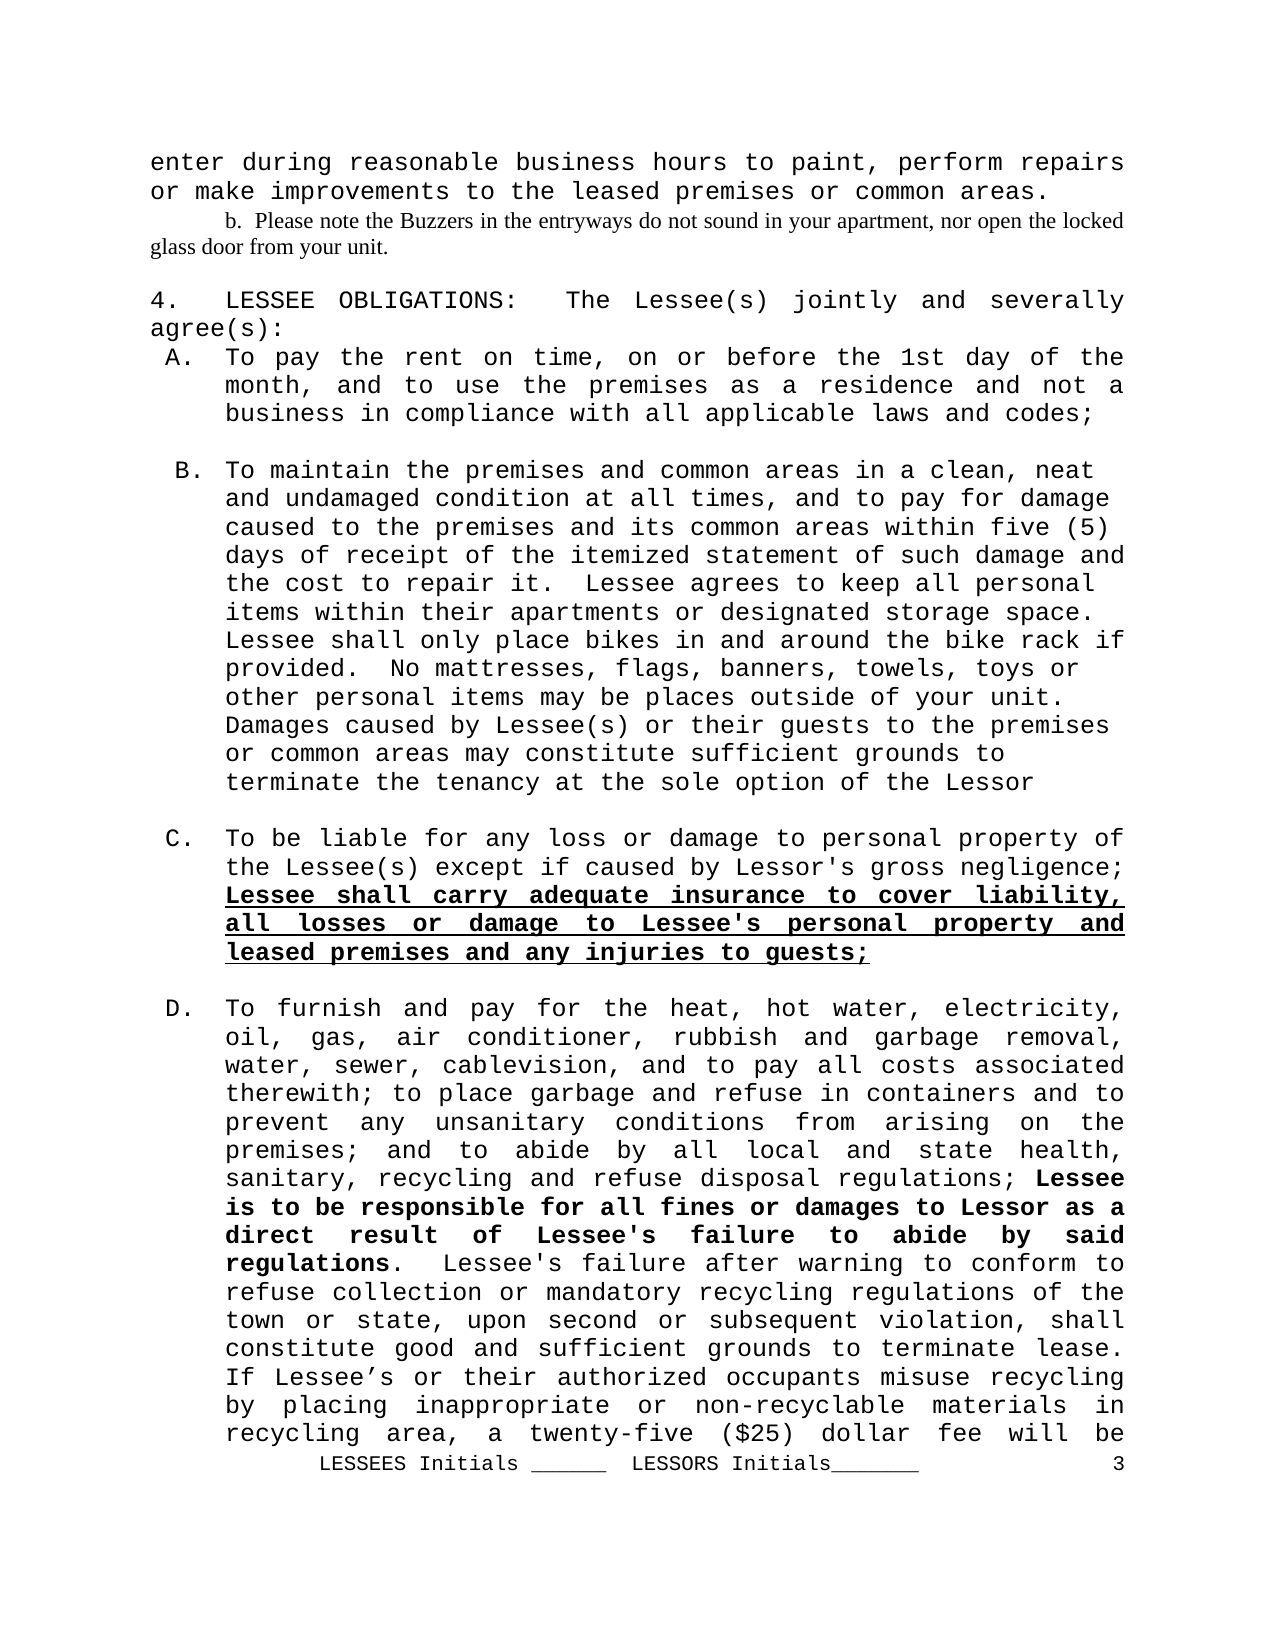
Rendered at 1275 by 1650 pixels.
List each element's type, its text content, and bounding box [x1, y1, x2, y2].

text C. To be liable for any loss or damage to personal property of the Lessee(s) except if caused by Lessor's gross negligence; Lessee shall carry adequate insurance to cover liability, all losses or damage to Lessee's personal property and leased premises and any injuries to guests; [150, 826, 1125, 968]
text B. To maintain the premises and common areas in a clean, neat and undamaged condition at all times, and to pay for damage caused to the premises and its common areas within five (5) days of receipt of the itemized statement of such damage and the cost to repair it. Lessee agrees to keep all personal items within their apartments or designated storage space. Lessee shall only place bikes in and around the bike rack if provided. No mattresses, flags, banners, towels, toys or other personal items may be places outside of your unit. Damages caused by Lessee(s) or their guests to the premises or common areas may constitute sufficient grounds to [159, 458, 1125, 769]
text A. To pay the rent on time, on or before the 1st day of the month, and to use the premises as a residence and not a business in compliance with all applicable laws and codes; [150, 344, 1125, 429]
text 4. LESSEE OBLIGATIONS: The Lessee(s) jointly and severally agree(s): [150, 288, 1125, 344]
text b. Please note the Buzzers in the entryways do not sound in your apartment, nor open the locked glass door from your unit. [150, 207, 1125, 259]
text terminate the tenancy at the sole option of the Lessor [150, 769, 1125, 798]
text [150, 996, 1125, 1449]
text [150, 150, 1125, 207]
